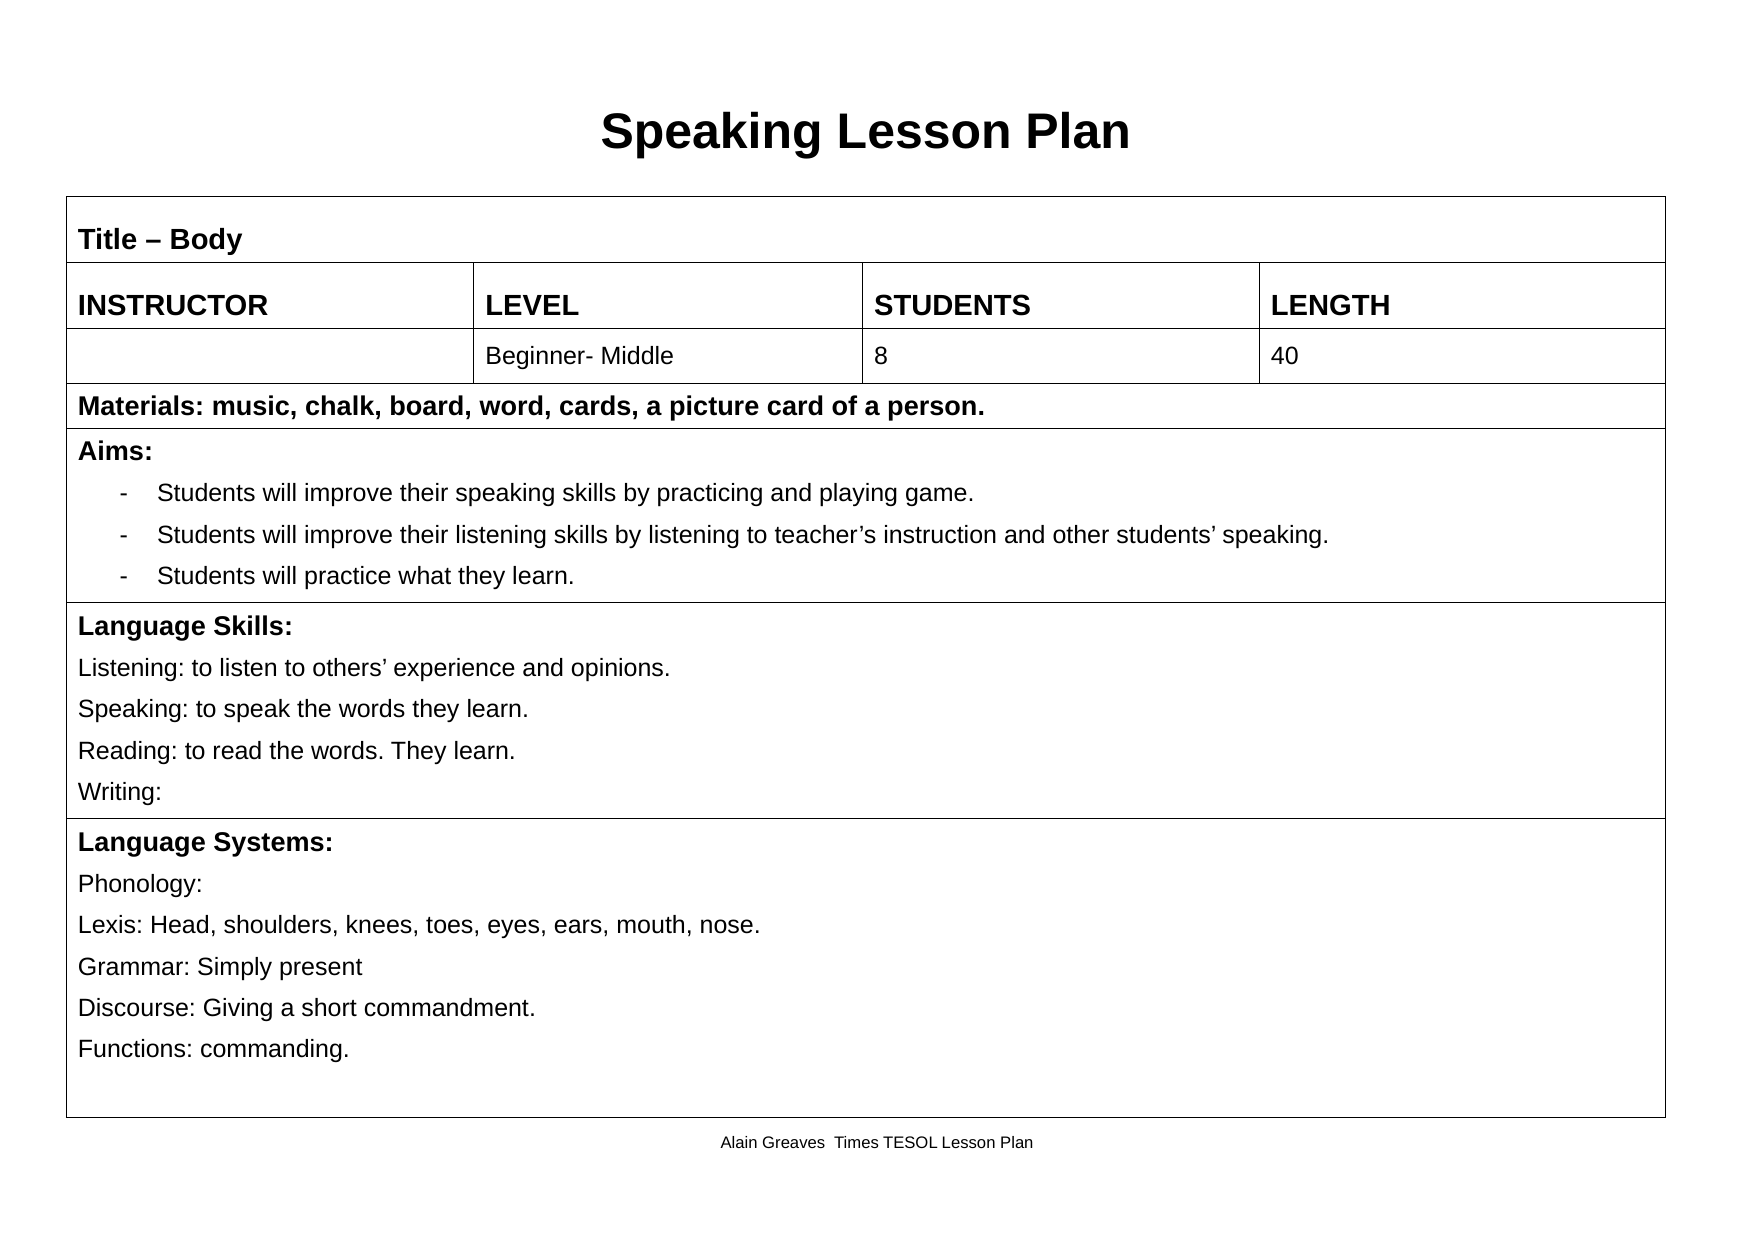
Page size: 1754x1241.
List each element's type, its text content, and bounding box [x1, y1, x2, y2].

table_cell Materials: music, chalk, board, word, cards, a picture card of a person. [67, 384, 1665, 427]
table_cell STUDENTS [863, 263, 1259, 328]
table_cell Language Skills: Listening: to listen to others’ experience and opinions. Speaking: to speak the words they learn. Reading: to read the words. They learn. Writing: [67, 603, 1665, 818]
table_header Speaking Lesson Plan [66, 89, 1665, 196]
table_cell LEVEL [474, 263, 862, 328]
table_cell [67, 329, 473, 383]
table_cell Language Systems: Phonology: Lexis: Head, shoulders, knees, toes, eyes, ears, mouth, nose. Grammar: Simply present Discourse: Giving a short commandment. Functions: commanding. [67, 819, 1665, 1117]
table_cell 8 [863, 329, 1259, 383]
table_cell Aims: Students will improve their speaking skills by practicing and playing game. Students will improve their listening skills by listening to teacher’s instruction and other students’ speaking. Students will practice what they learn. [67, 429, 1665, 602]
table_cell Beginner- Middle [474, 329, 862, 383]
table_cell LENGTH [1260, 263, 1665, 328]
table_cell INSTRUCTOR [67, 263, 473, 328]
table_cell 40 [1260, 329, 1665, 383]
table_cell Title – Body [67, 197, 1665, 262]
